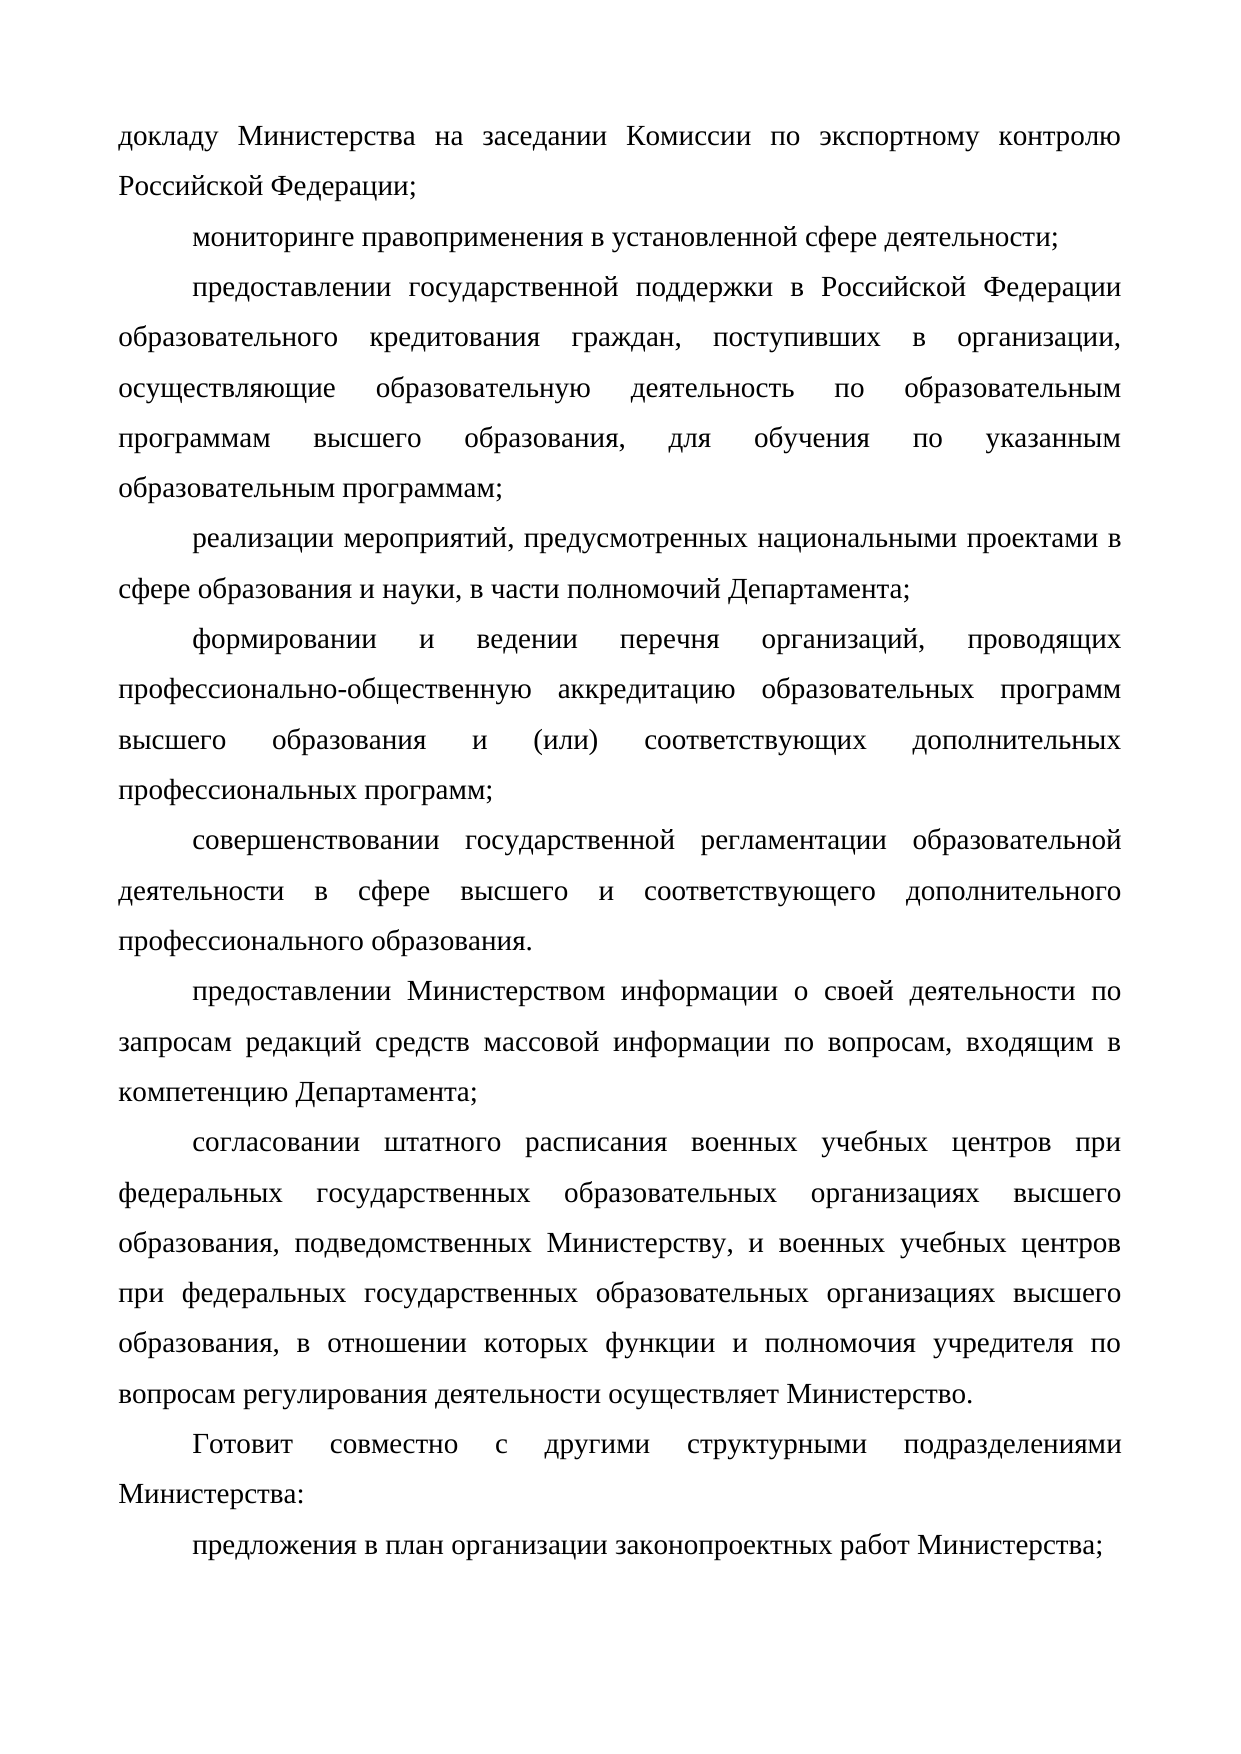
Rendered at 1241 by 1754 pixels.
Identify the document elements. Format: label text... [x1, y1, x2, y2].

text мониторинге правоприменения в установленной сфере деятельности; [118, 219, 1122, 252]
text предложения в план организации законопроектных работ Министерства; [118, 1527, 1122, 1560]
text Готовит совместно с другими структурными подразделениями Министерства: [118, 1426, 1122, 1510]
text предоставлении государственной поддержки в Российской Федерации образовательного кредитования граждан, поступивших в организации, осуществляющие образовательную деятельность по образовательным программам высшего образования, для обучения по указанным образовательным программам; [118, 269, 1122, 504]
text реализации мероприятий, предусмотренных национальными проектами в сфере образования и науки, в части полномочий Департамента; [118, 521, 1122, 604]
text совершенствовании государственной регламентации образовательной деятельности в сфере высшего и соответствующего дополнительного профессионального образования. [118, 822, 1122, 957]
text предоставлении Министерством информации о своей деятельности по запросам редакций средств массовой информации по вопросам, входящим в компетенцию Департамента; [118, 973, 1122, 1108]
text согласовании штатного расписания военных учебных центров при федеральных государственных образовательных организациях высшего образования, подведомственных Министерству, и военных учебных центров при федеральных государственных образовательных организациях высшего образования, в отношении которых функции и полномочия учредителя по вопросам регулирования деятельности осуществляет Министерство. [118, 1124, 1122, 1409]
text формировании и ведении перечня организаций, проводящих профессионально-общеcтвенную аккредитацию образовательных программ высшего образования и (или) соответствующих дополнительных профессиональных программ; [118, 621, 1122, 806]
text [118, 118, 1122, 202]
